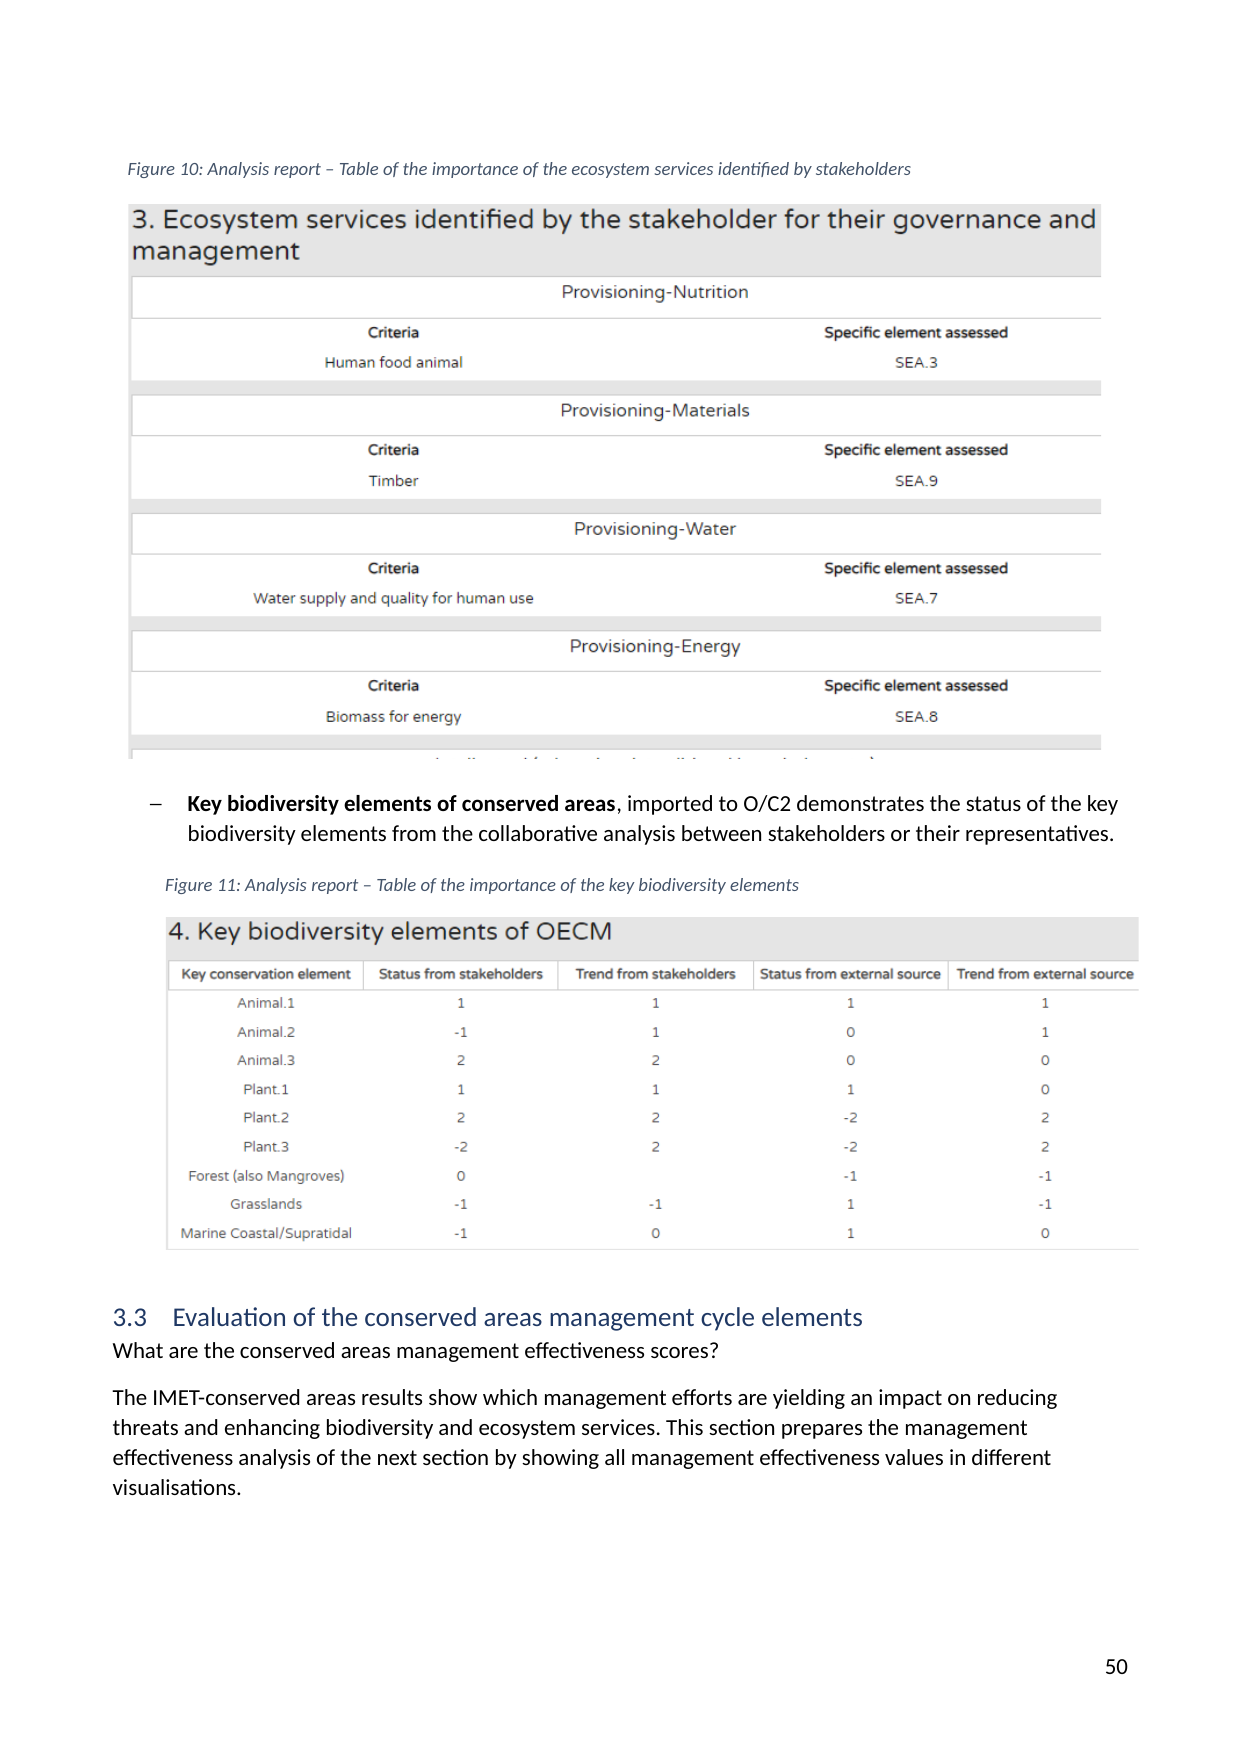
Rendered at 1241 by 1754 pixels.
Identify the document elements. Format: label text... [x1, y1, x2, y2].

picture [128, 204, 1102, 759]
text What are the conserved areas management effectiveness scores? [112, 1336, 1128, 1364]
text The IMET-conserved areas results show which management efforts are yielding an impact on reducing threats and enhancing biodiversity and ecosystem services. This section prepares the management effectiveness analysis of the next section by showing all management effectiveness values in different visualisations. [112, 1383, 1128, 1501]
list Key biodiversity elements of conserved areas, imported to O/C2 demonstrates the status of the key biodiversity elements from the collaborative analysis between stakeholders or their representatives. [150, 789, 1128, 847]
subtitle Evaluation of the conserved areas management cycle elements [112, 1300, 1128, 1333]
picture [165, 917, 1139, 1250]
